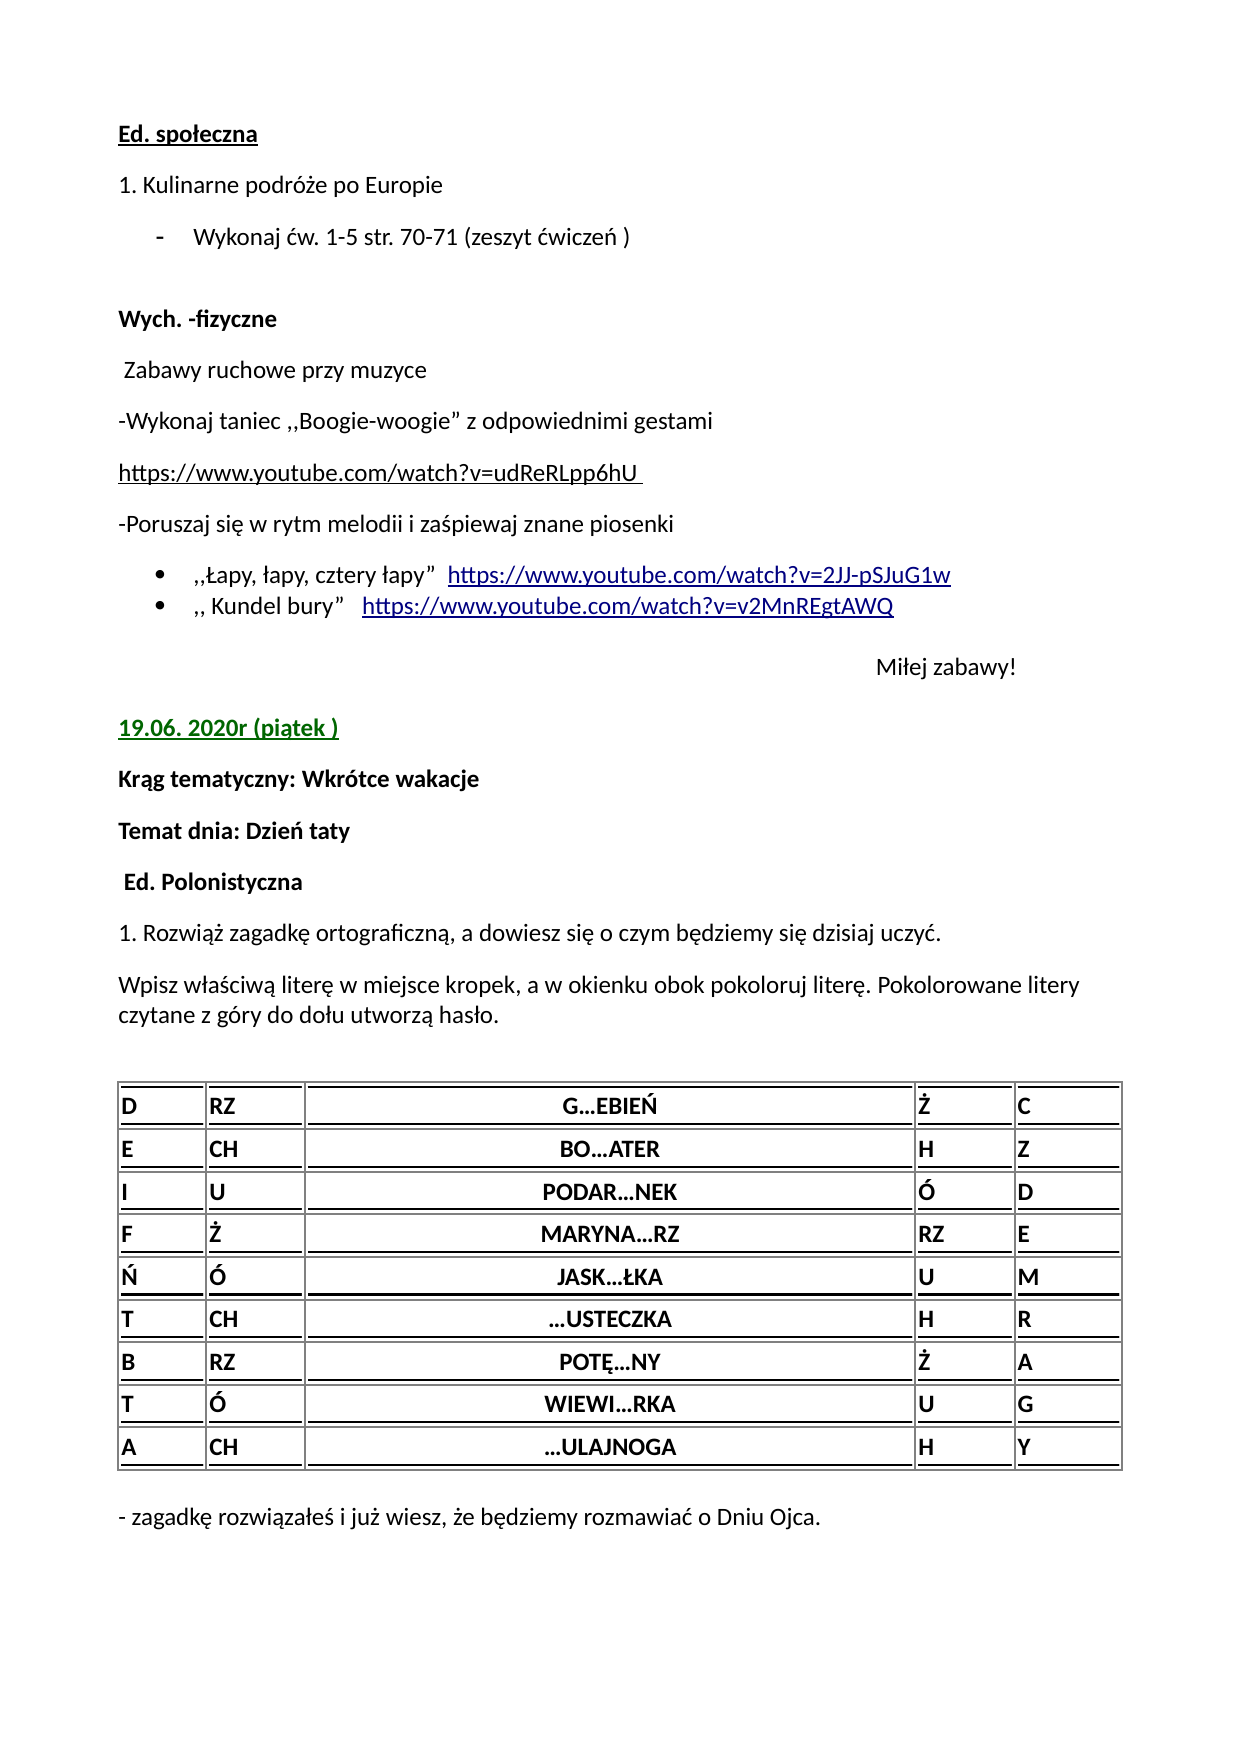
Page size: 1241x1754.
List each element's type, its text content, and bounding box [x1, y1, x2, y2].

table_cell RZ [207, 1343, 304, 1384]
table_cell Ż [916, 1343, 1014, 1384]
text 19.06. 2020r (piątek ) [118, 712, 1122, 743]
list Wykonaj ćw. 1-5 str. 70-71 (zeszyt ćwiczeń ) [156, 221, 1122, 251]
table_cell PODAR…NEK [306, 1173, 914, 1213]
table_cell H [916, 1130, 1014, 1171]
table_cell I [119, 1173, 205, 1213]
text Wych. -fizyczne [118, 303, 1122, 333]
table_cell Z [1016, 1130, 1121, 1171]
text Miłej zabawy! [118, 651, 1122, 682]
table_cell T [119, 1301, 205, 1341]
text 1. Rozwiąż zagadkę ortograficzną, a dowiesz się o czym będziemy się dzisiaj uczyć. [118, 917, 1122, 948]
table_cell U [916, 1386, 1014, 1426]
text -Poruszaj się w rytm melodii i zaśpiewaj znane piosenki [118, 508, 1122, 539]
table_cell CH [207, 1130, 304, 1171]
table_cell D [1016, 1173, 1121, 1213]
table_cell CH [207, 1428, 304, 1469]
text - zagadkę rozwiązałeś i już wiesz, że będziemy rozmawiać o Dniu Ojca. [118, 1501, 1122, 1532]
text Ed. społeczna [118, 118, 1122, 149]
table_cell Ó [207, 1386, 304, 1426]
text Krąg tematyczny: Wkrótce wakacje [118, 763, 1122, 794]
table_cell …ULAJNOGA [306, 1428, 914, 1469]
text Zabawy ruchowe przy muzyce [118, 354, 1122, 384]
table_cell H [916, 1428, 1014, 1469]
table_cell E [1016, 1215, 1121, 1256]
text -Wykonaj taniec ,,Boogie-woogie” z odpowiednimi gestami [118, 405, 1122, 436]
text Wpisz właściwą literę w miejsce kropek, a w okienku obok pokoloruj literę. Pokolorowane litery czytane z góry do dołu utworzą hasło. [118, 969, 1122, 1030]
table_cell E [119, 1130, 205, 1171]
text https://www.youtube.com/watch?v=udReRLpp6hU [118, 457, 1122, 487]
table_cell RZ [916, 1215, 1014, 1256]
table_cell A [119, 1428, 205, 1469]
table_header Ż [916, 1083, 1014, 1128]
table_header G…EBIEŃ [306, 1083, 914, 1128]
table_cell T [119, 1386, 205, 1426]
table_cell G [1016, 1386, 1121, 1426]
table_cell A [1016, 1343, 1121, 1384]
table_cell F [119, 1215, 205, 1256]
table_cell Ó [207, 1258, 304, 1298]
text 1. Kulinarne podróże po Europie [118, 169, 1122, 200]
list ,,Łapy, łapy, cztery łapy” https://www.youtube.com/watch?v=2JJ-pSJuG1w [156, 559, 1122, 590]
table_cell Ń [119, 1258, 205, 1298]
table_header D [119, 1083, 205, 1128]
table_header RZ [207, 1083, 304, 1128]
table_cell M [1016, 1258, 1121, 1298]
table_cell Ó [916, 1173, 1014, 1213]
table_cell Ż [207, 1215, 304, 1256]
text Temat dnia: Dzień taty [118, 815, 1122, 845]
table_cell Y [1016, 1428, 1121, 1469]
list ,, Kundel bury” https://www.youtube.com/watch?v=v2MnREgtAWQ [156, 590, 1122, 621]
table_cell MARYNA…RZ [306, 1215, 914, 1256]
table_cell BO…ATER [306, 1130, 914, 1171]
table_cell R [1016, 1301, 1121, 1341]
table_cell U [207, 1173, 304, 1213]
text Ed. Polonistyczna [118, 866, 1122, 897]
table_cell B [119, 1343, 205, 1384]
table_cell WIEWI…RKA [306, 1386, 914, 1426]
table_cell H [916, 1301, 1014, 1341]
table_cell POTĘ…NY [306, 1343, 914, 1384]
table_cell JASK…ŁKA [306, 1258, 914, 1298]
table_cell CH [207, 1301, 304, 1341]
table_header C [1016, 1083, 1121, 1128]
table_cell U [916, 1258, 1014, 1298]
table_cell …USTECZKA [306, 1301, 914, 1341]
